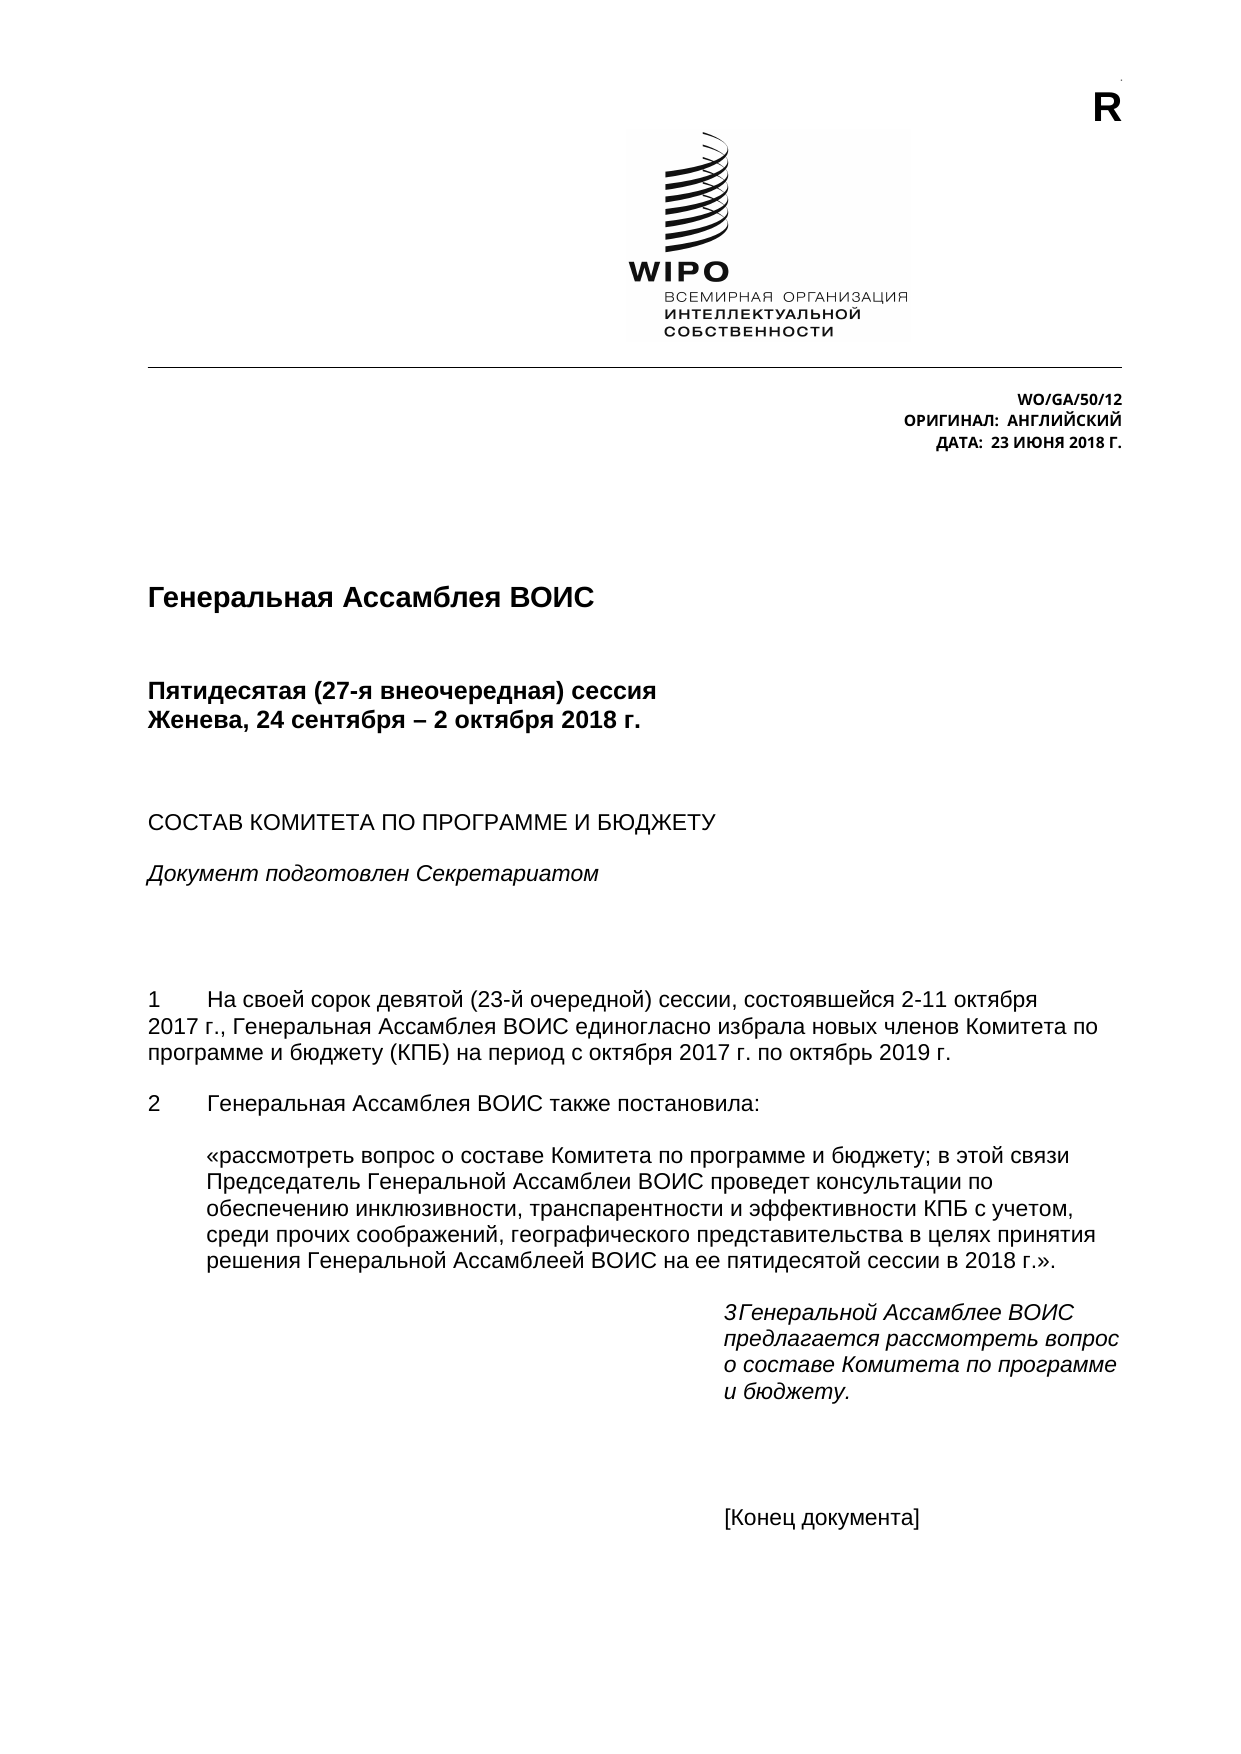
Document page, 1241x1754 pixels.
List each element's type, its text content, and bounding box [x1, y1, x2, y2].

picture [626, 129, 912, 342]
text [Конец документа] [724, 1504, 1122, 1530]
text R [148, 82, 1122, 130]
text оригинал: английский [148, 410, 1122, 431]
text Пятидесятая (27-я внеочередная) сессия Женева, 24 сентября – 2 октября 2018 г. [148, 676, 1122, 734]
subtitle Генеральная Ассамблея ВОИС [148, 580, 1122, 614]
text WO/GA/50/12 [148, 368, 1122, 410]
list «рассмотреть вопрос о составе Комитета по программе и бюджету; в этой связи Председатель Генеральной Ассамблеи ВОИС проведет консультации по обеспечению инклюзивности, транспарентности и эффективности КПБ с учетом, среди прочих соображений, географического представительства в целях принятия решения Генеральной Ассамблеей ВОИС на ее пятидесятой сессии в 2018 г.». [206, 1142, 1122, 1273]
text Генеральная Ассамблея ВОИС также постановила: [148, 1090, 1122, 1117]
text Документ подготовлен Секретариатом [148, 860, 1122, 886]
text дата: 23 июня 2018 Г. [148, 431, 1122, 453]
subtitle СОСТАВ КОМИТЕТА ПО ПРОГРАММЕ И БЮДЖЕТУ [148, 809, 1122, 835]
text На своей сорок девятой (23-й очередной) сессии, состоявшейся 2-11 октября 2017 г., Генеральная Ассамблея ВОИС единогласно избрала новых членов Комитета по программе и бюджету (КПБ) на период с октября 2017 г. по октябрь 2019 г. [148, 986, 1122, 1065]
list Генеральной Ассамблее ВОИС предлагается рассмотреть вопрос о составе Комитета по программе и бюджету. [724, 1298, 1122, 1404]
